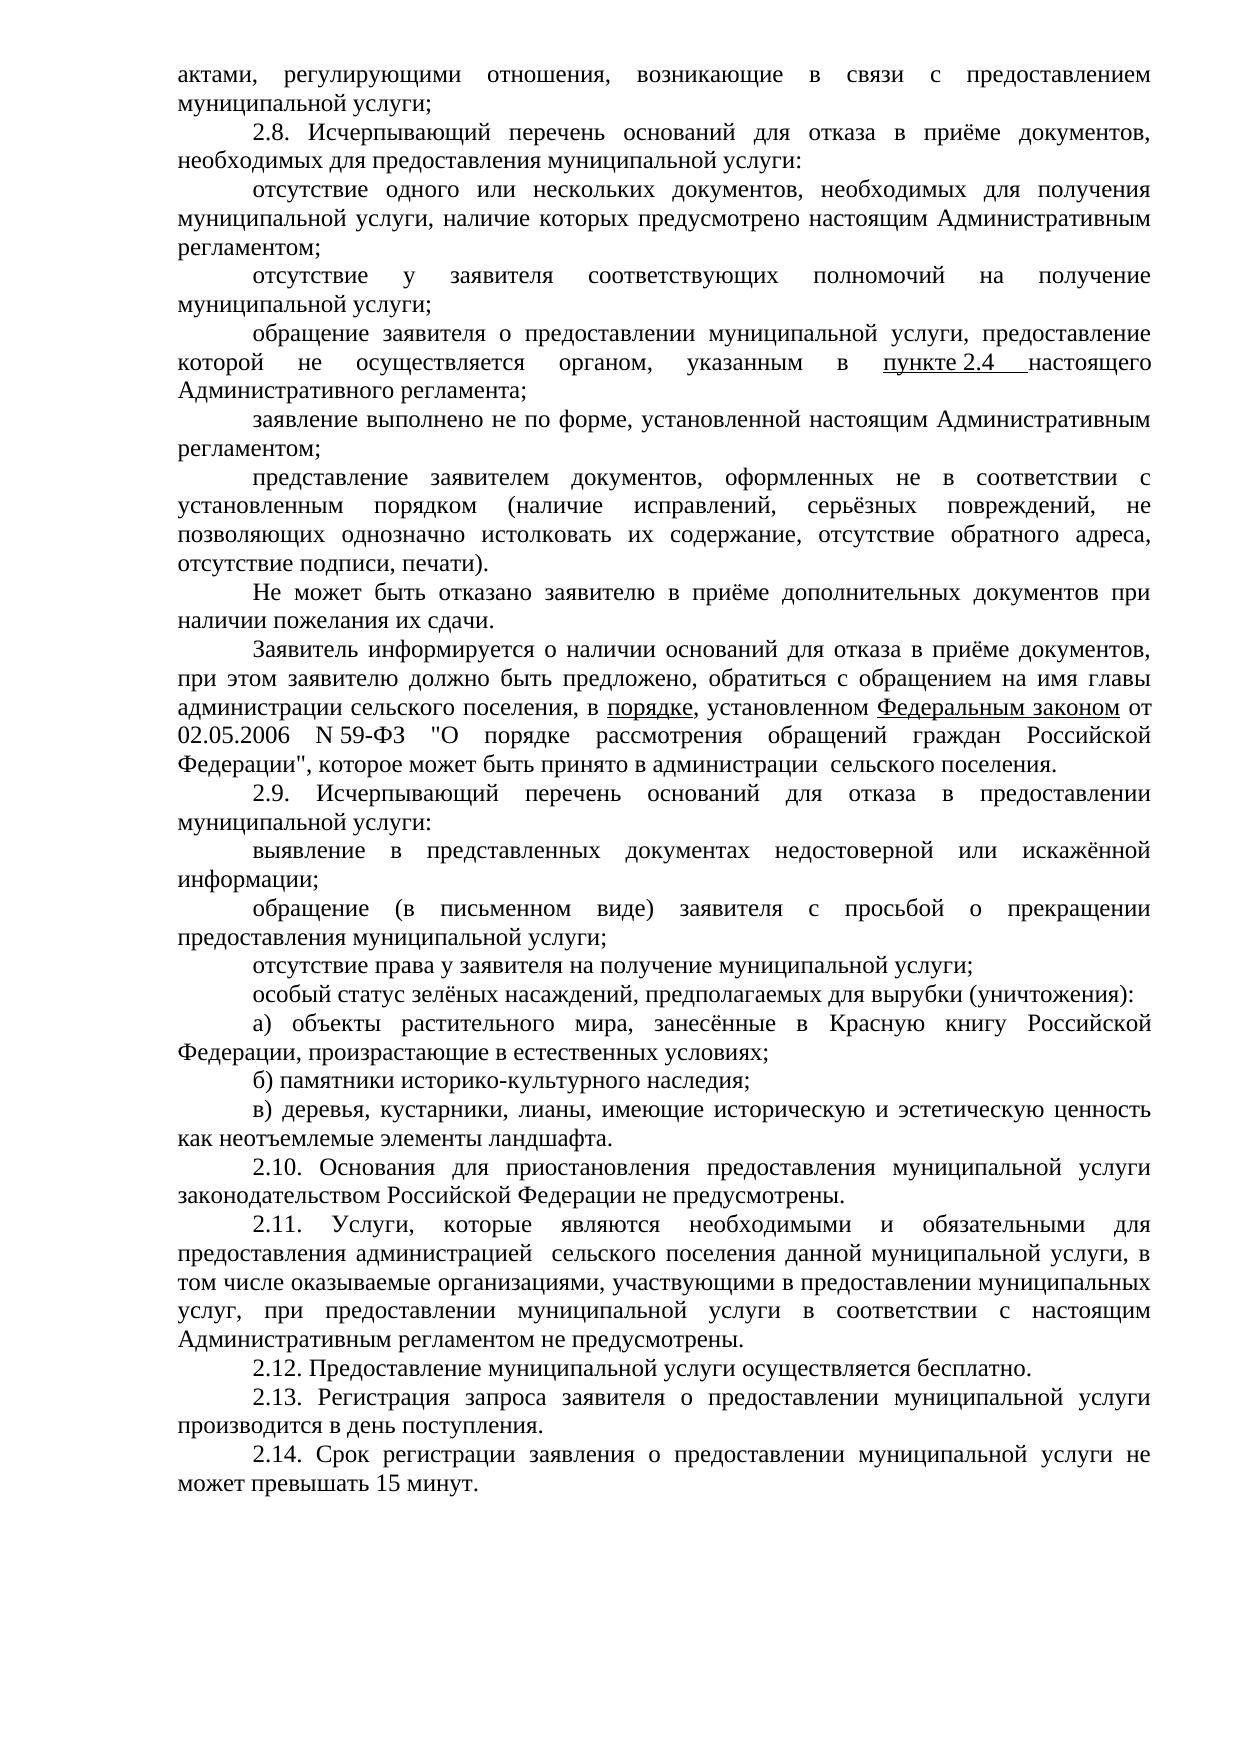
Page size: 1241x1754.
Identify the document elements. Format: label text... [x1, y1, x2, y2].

text 2.14. Срок регистрации заявления о предоставлении муниципальной услуги не может превышать 15 минут. [177, 1439, 1152, 1497]
text обращение (в письменном виде) заявителя с просьбой о прекращении предоставления муниципальной услуги; [177, 893, 1152, 950]
text б) памятники историко-культурного наследия; [177, 1065, 1152, 1094]
text в) деревья, кустарники, лианы, имеющие историческую и эстетическую ценность как неотъемлемые элементы ландшафта. [177, 1094, 1152, 1152]
text Заявитель информируется о наличии оснований для отказа в приёме документов, при этом заявителю должно быть предложено, обратиться с обращением на имя главы администрации сельского поселения, в порядке, установленном Федеральным законом от 02.05.2006 N 59-ФЗ "О порядке рассмотрения обращений граждан Российской Федерации", которое может быть принято в администрации сельского поселения. [177, 634, 1152, 778]
text представление заявителем документов, оформленных не в соответствии с установленным порядком (наличие исправлений, серьёзных повреждений, не позволяющих однозначно истолковать их содержание, отсутствие обратного адреса, отсутствие подписи, печати). [177, 462, 1152, 577]
text 2.13. Регистрация запроса заявителя о предоставлении муниципальной услуги производится в день поступления. [177, 1382, 1152, 1439]
text заявление выполнено не по форме, установленной настоящим Административным регламентом; [177, 404, 1152, 462]
text особый статус зелёных насаждений, предполагаемых для вырубки (уничтожения): [177, 979, 1152, 1008]
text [177, 59, 1152, 117]
text 2.9. Исчерпывающий перечень оснований для отказа в предоставлении муниципальной услуги: [177, 778, 1152, 835]
text 2.11. Услуги, которые являются необходимыми и обязательными для предоставления администрацией сельского поселения данной муниципальной услуги, в том числе оказываемые организациями, участвующими в предоставлении муниципальных услуг, при предоставлении муниципальной услуги в соответствии с настоящим Административным регламентом не предусмотрены. [177, 1209, 1152, 1353]
text 2.8. Исчерпывающий перечень оснований для отказа в приёме документов, необходимых для предоставления муниципальной услуги: [177, 117, 1152, 174]
text выявление в представленных документах недостоверной или искажённой информации; [177, 835, 1152, 893]
text Не может быть отказано заявителю в приёме дополнительных документов при наличии пожелания их сдачи. [177, 577, 1152, 634]
text а) объекты растительного мира, занесённые в Красную книгу Российской Федерации, произрастающие в естественных условиях; [177, 1008, 1152, 1065]
text отсутствие права у заявителя на получение муниципальной услуги; [177, 950, 1152, 979]
text отсутствие одного или нескольких документов, необходимых для получения муниципальной услуги, наличие которых предусмотрено настоящим Административным регламентом; [177, 174, 1152, 260]
text 2.10. Основания для приостановления предоставления муниципальной услуги законодательством Российской Федерации не предусмотрены. [177, 1152, 1152, 1209]
text 2.12. Предоставление муниципальной услуги осуществляется бесплатно. [177, 1353, 1152, 1382]
text отсутствие у заявителя соответствующих полномочий на получение муниципальной услуги; [177, 260, 1152, 318]
text обращение заявителя о предоставлении муниципальной услуги, предоставление которой не осуществляется органом, указанным в пункте 2.4 настоящего Административного регламента; [177, 318, 1152, 404]
